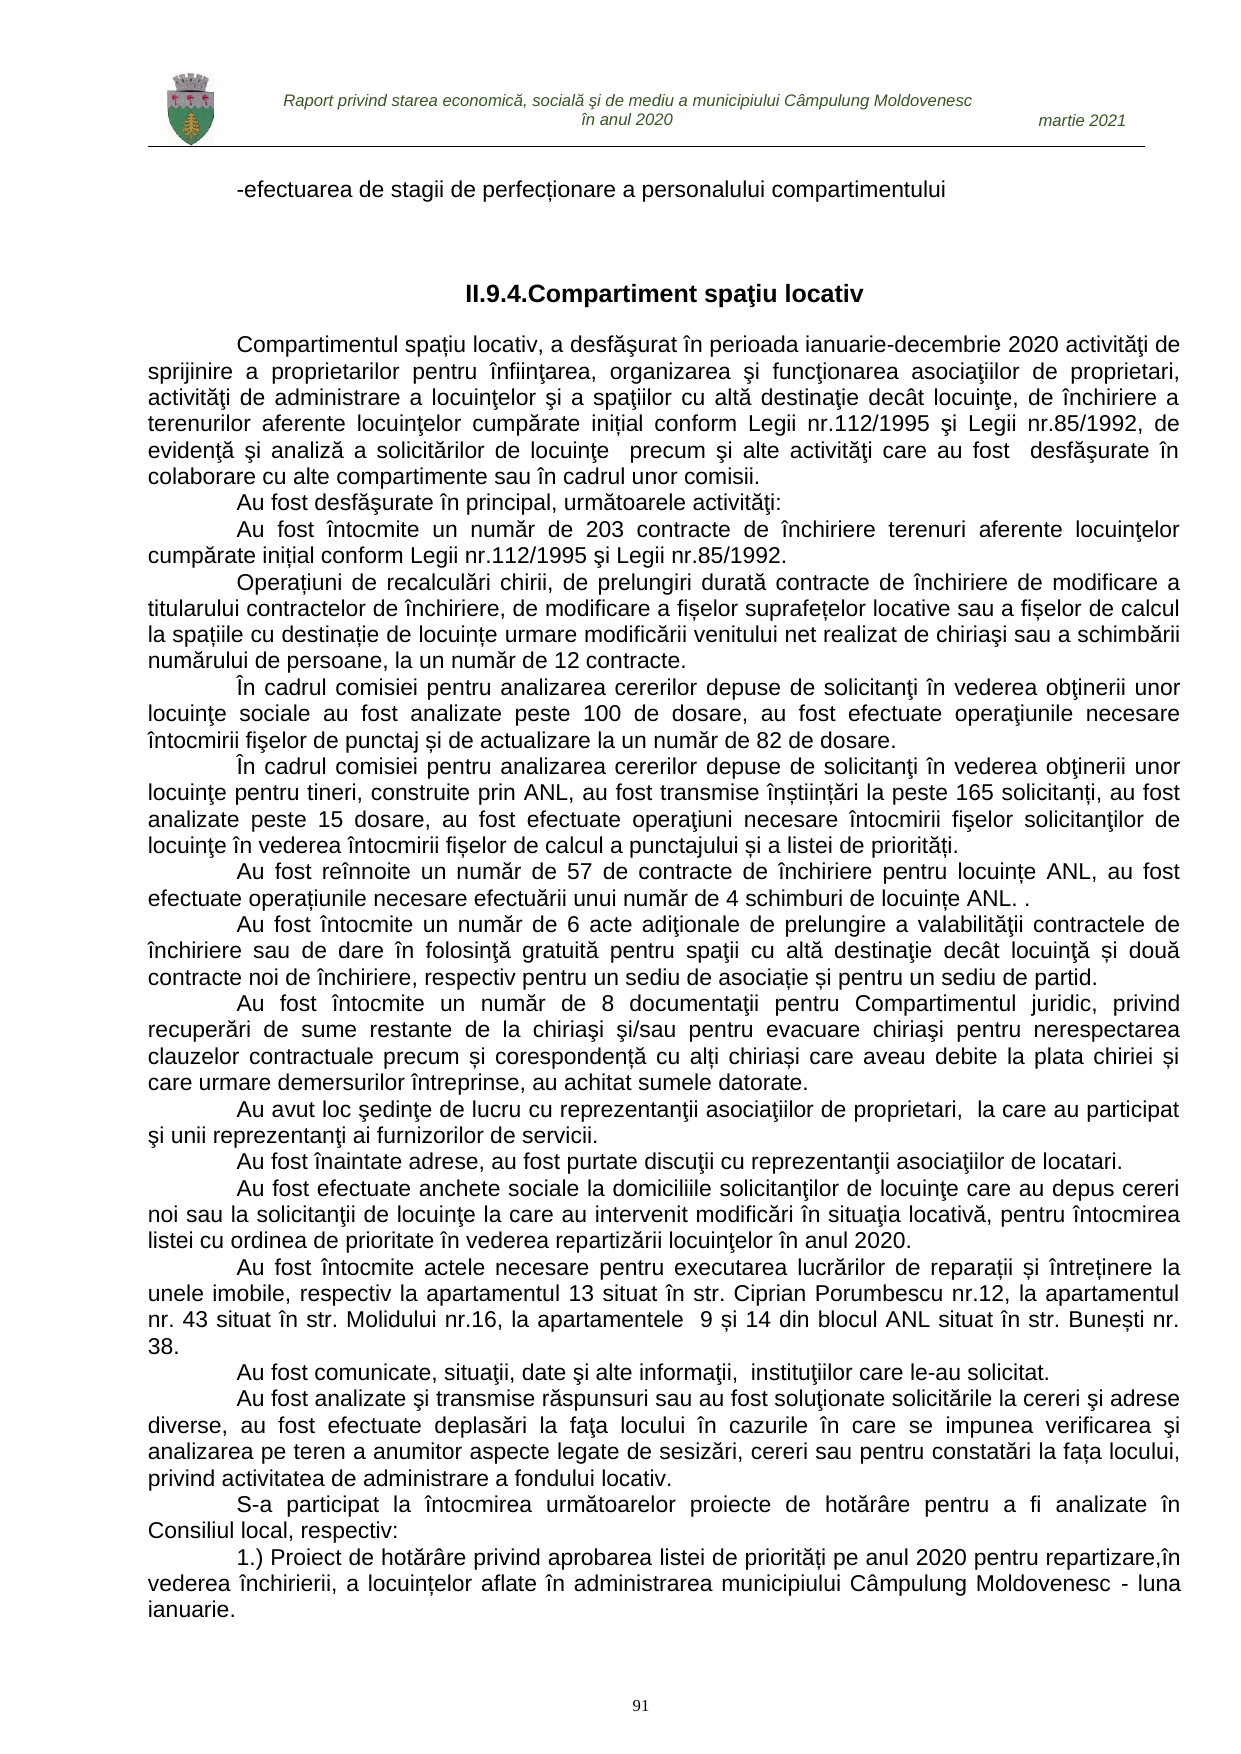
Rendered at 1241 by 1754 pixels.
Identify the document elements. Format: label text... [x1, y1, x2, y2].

text Au fost efectuate anchete sociale la domiciliile solicitanţilor de locuinţe care au depus cereri noi sau la solicitanţii de locuinţe la care au intervenit modificări în situaţia locativă, pentru întocmirea listei cu ordinea de prioritate în vederea repartizării locuinţelor în anul 2020. [148, 1174, 1181, 1254]
text Au fost desfăşurate în principal, următoarele activităţi: [148, 489, 1181, 516]
text S-a participat la întocmirea următoarelor proiecte de hotărâre pentru a fi analizate în Consiliul local, respectiv: [148, 1491, 1181, 1543]
text Au fost întocmite actele necesare pentru executarea lucrărilor de reparații și întreținere la unele imobile, respectiv la apartamentul 13 situat în str. Ciprian Porumbescu nr.12, la apartamentul nr. 43 situat în str. Molidului nr.16, la apartamentele 9 și 14 din blocul ANL situat în str. Bunești nr. 38. [148, 1254, 1181, 1359]
text Compartimentul spațiu locativ, a desfăşurat în perioada ianuarie-decembrie 2020 activităţi de sprijinire a proprietarilor pentru înfiinţarea, organizarea şi funcţionarea asociaţiilor de proprietari, activităţi de administrare a locuinţelor şi a spaţiilor cu altă destinaţie decât locuinţe, de închiriere a terenurilor aferente locuinţelor cumpărate inițial conform Legii nr.112/1995 şi Legii nr.85/1992, de evidenţă şi analiză a solicitărilor de locuinţe precum şi alte activităţi care au fost desfăşurate în colaborare cu alte compartimente sau în cadrul unor comisii. [148, 331, 1181, 489]
text -efectuarea de stagii de perfecționare a personalului compartimentului [148, 176, 1181, 202]
text Au fost comunicate, situaţii, date şi alte informaţii, instituţiilor care le-au solicitat. [148, 1359, 1181, 1385]
text Au fost înaintate adrese, au fost purtate discuţii cu reprezentanţii asociaţiilor de locatari. [148, 1148, 1181, 1174]
text II.9.4.Compartiment spaţiu locativ [148, 278, 1181, 307]
text Au fost întocmite un număr de 8 documentaţii pentru Compartimentul juridic, privind recuperări de sume restante de la chiriaşi şi/sau pentru evacuare chiriaşi pentru nerespectarea clauzelor contractuale precum și corespondență cu alți chiriași care aveau debite la plata chiriei și care urmare demersurilor întreprinse, au achitat sumele datorate. [148, 990, 1181, 1096]
text În cadrul comisiei pentru analizarea cererilor depuse de solicitanţi în vederea obţinerii unor locuinţe sociale au fost analizate peste 100 de dosare, au fost efectuate operaţiunile necesare întocmirii fişelor de punctaj și de actualizare la un număr de 82 de dosare. [148, 674, 1181, 753]
text Au fost analizate şi transmise răspunsuri sau au fost soluţionate solicitările la cereri şi adrese diverse, au fost efectuate deplasări la faţa locului în cazurile în care se impunea verificarea şi analizarea pe teren a anumitor aspecte legate de sesizări, cereri sau pentru constatări la fața locului, privind activitatea de administrare a fondului locativ. [148, 1385, 1181, 1491]
text Au fost reînnoite un număr de 57 de contracte de închiriere pentru locuințe ANL, au fost efectuate operațiunile necesare efectuării unui număr de 4 schimburi de locuințe ANL. . [148, 858, 1181, 911]
text Au fost întocmite un număr de 203 contracte de închiriere terenuri aferente locuinţelor cumpărate inițial conform Legii nr.112/1995 şi Legii nr.85/1992. [148, 516, 1181, 568]
text Au avut loc şedinţe de lucru cu reprezentanţii asociaţiilor de proprietari, la care au participat şi unii reprezentanţi ai furnizorilor de servicii. [148, 1096, 1181, 1148]
text Au fost întocmite un număr de 6 acte adiţionale de prelungire a valabilităţii contractele de închiriere sau de dare în folosinţă gratuită pentru spaţii cu altă destinaţie decât locuinţă și două contracte noi de închiriere, respectiv pentru un sediu de asociație și pentru un sediu de partid. [148, 911, 1181, 990]
text 1.) Proiect de hotărâre privind aprobarea listei de priorități pe anul 2020 pentru repartizare,în vederea închirierii, a locuințelor aflate în administrarea municipiului Câmpulung Moldovenesc - luna ianuarie. [148, 1543, 1181, 1623]
text În cadrul comisiei pentru analizarea cererilor depuse de solicitanţi în vederea obţinerii unor locuinţe pentru tineri, construite prin ANL, au fost transmise înștiințări la peste 165 solicitanți, au fost analizate peste 15 dosare, au fost efectuate operaţiuni necesare întocmirii fişelor solicitanţilor de locuinţe în vederea întocmirii fișelor de calcul a punctajului și a listei de priorități. [148, 753, 1181, 858]
text Operațiuni de recalculări chirii, de prelungiri durată contracte de închiriere de modificare a titularului contractelor de închiriere, de modificare a fișelor suprafețelor locative sau a fișelor de calcul la spațiile cu destinație de locuințe urmare modificării venitului net realizat de chiriaşi sau a schimbării numărului de persoane, la un număr de 12 contracte. [148, 568, 1181, 674]
